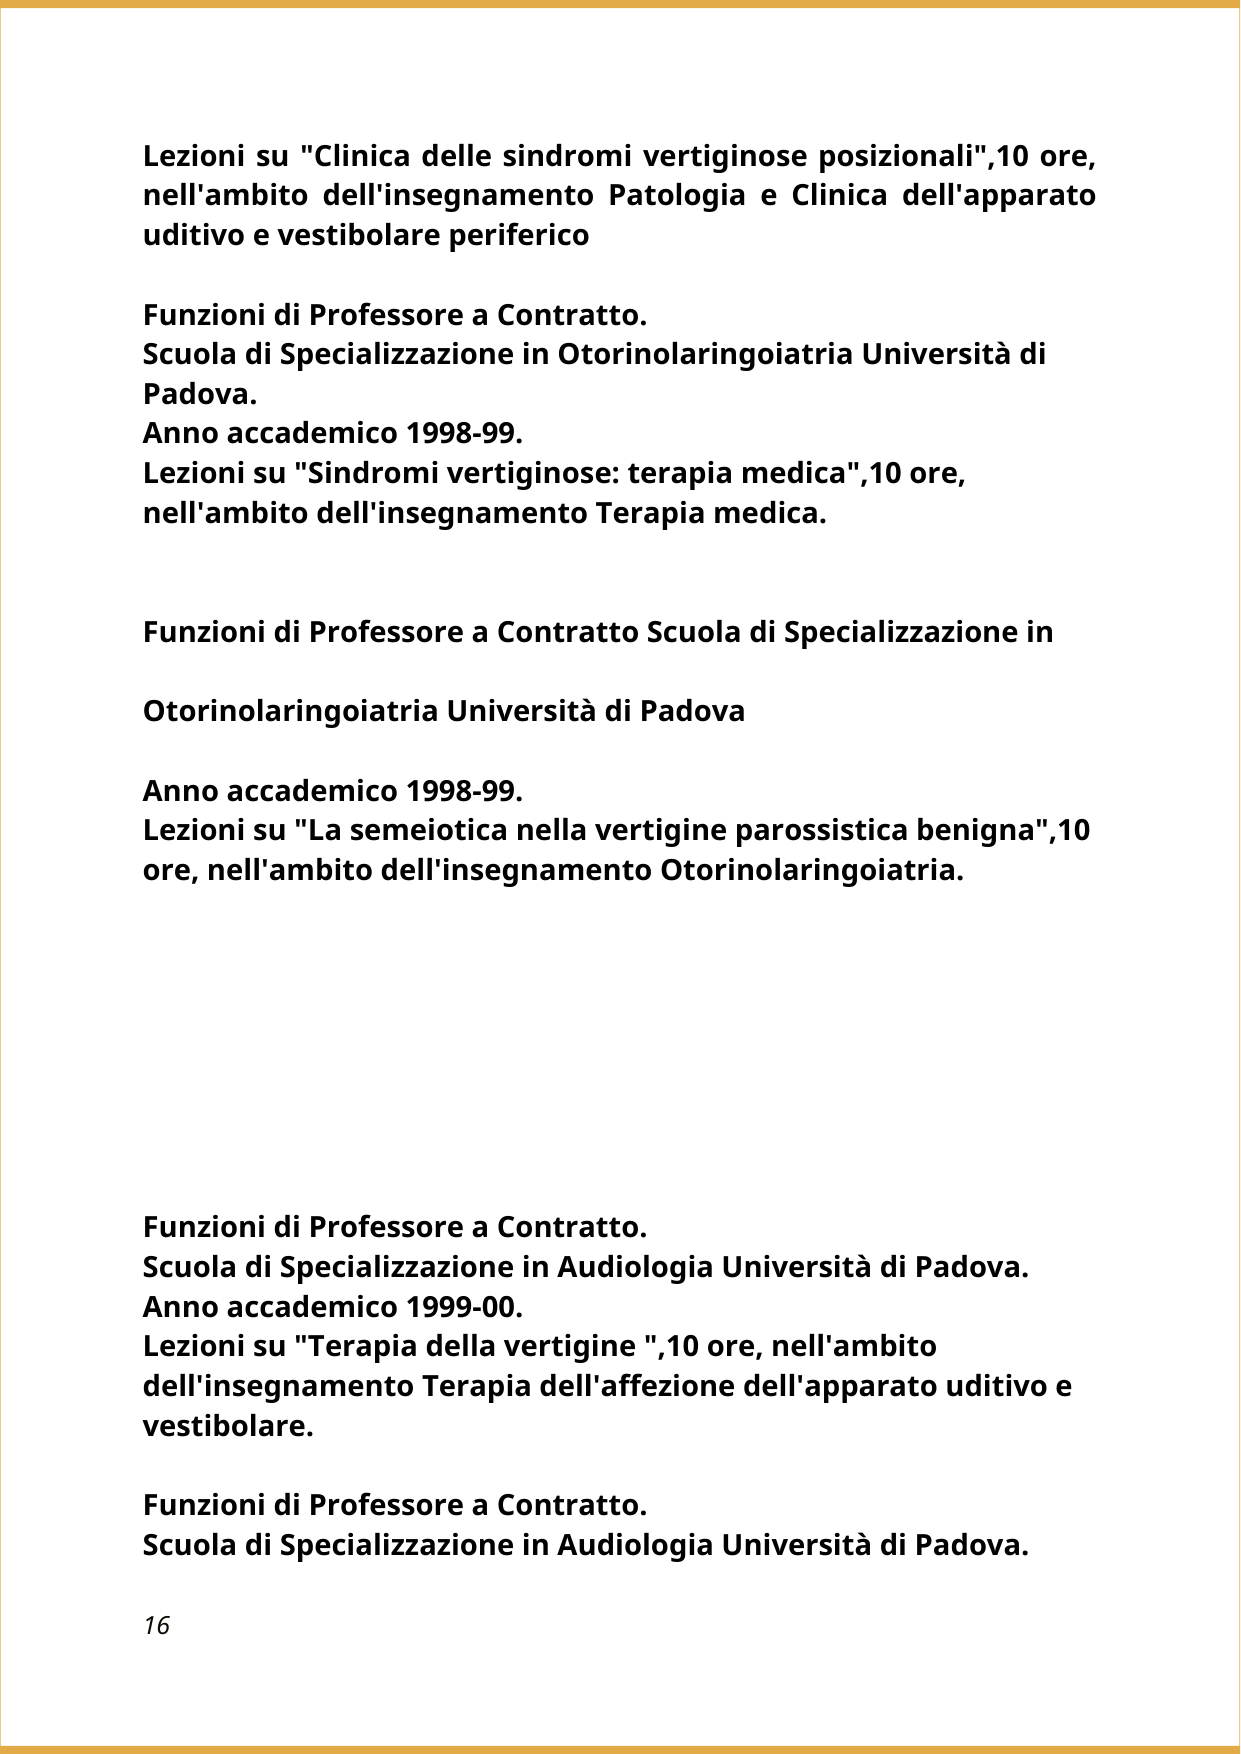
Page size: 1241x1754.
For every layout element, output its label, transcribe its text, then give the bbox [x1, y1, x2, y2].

text Scuola di Specializzazione in Audiologia Università di Padova. [142, 1524, 1098, 1564]
text Anno accademico 1999-00. [142, 1286, 1098, 1326]
text Funzioni di Professore a Contratto. [142, 1484, 1098, 1524]
text Lezioni su "Sindromi vertiginose: terapia medica",10 ore, nell'ambito dell'insegnamento Terapia medica. [142, 452, 1098, 532]
text Anno accademico 1998-99. [142, 770, 1098, 810]
text Lezioni su "Clinica delle sindromi vertiginose posizionali",10 ore, nell'ambito dell'insegnamento Patologia e Clinica dell'apparato uditivo e vestibolare periferico [142, 135, 1098, 254]
text Scuola di Specializzazione in Otorinolaringoiatria Università di Padova. [142, 333, 1098, 413]
text Lezioni su "Terapia della vertigine ",10 ore, nell'ambito dell'insegnamento Terapia dell'affezione dell'apparato uditivo e vestibolare. [142, 1326, 1098, 1445]
text Funzioni di Professore a Contratto. [142, 294, 1098, 333]
text Funzioni di Professore a Contratto Scuola di Specializzazione in Otorinolaringoiatria Università di Padova [142, 611, 1098, 730]
text Scuola di Specializzazione in Audiologia Università di Padova. [142, 1246, 1098, 1286]
text Lezioni su "La semeiotica nella vertigine parossistica benigna",10 ore, nell'ambito dell'insegnamento Otorinolaringoiatria. [142, 810, 1098, 889]
text Anno accademico 1998-99. [142, 413, 1098, 452]
text Funzioni di Professore a Contratto. [142, 1207, 1098, 1246]
